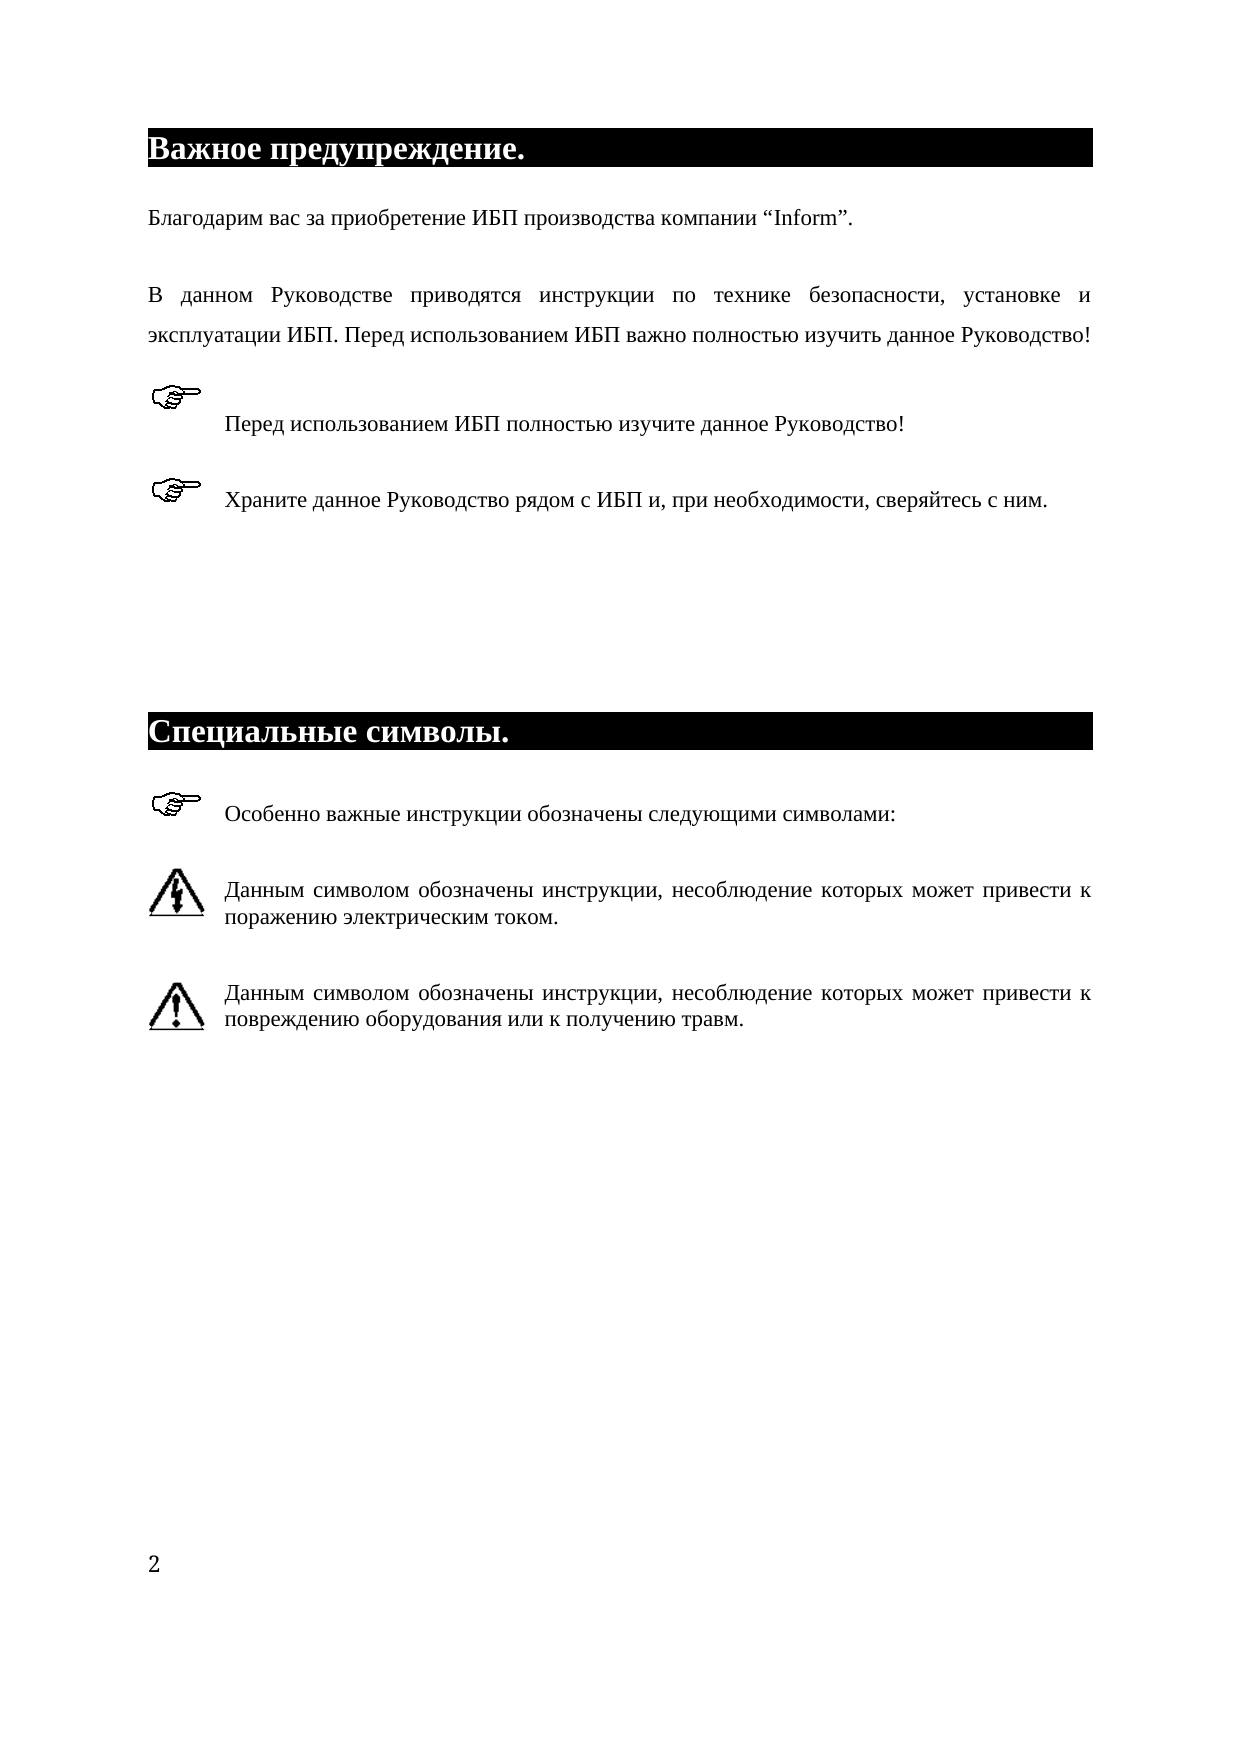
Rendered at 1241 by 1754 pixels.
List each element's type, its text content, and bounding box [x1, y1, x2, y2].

picture [147, 377, 204, 412]
text В данном Руководстве приводятся инструкции по технике безопасности, установке и эксплуатации ИБП. Перед использованием ИБП важно полностью изучить данное Руководство! [148, 281, 1093, 347]
text Особенно важные инструкции обозначены следующими символами: [224, 800, 1093, 826]
text Храните данное Руководство рядом с ИБП и, при необходимости, сверяйтесь с ним. [224, 487, 1093, 513]
picture [147, 470, 204, 505]
text Данным символом обозначены инструкции, несоблюдение которых может привести к поражению электрическим током. [224, 876, 1093, 929]
text Благодарим вас за приобретение ИБП производства компании “Inform”. [148, 204, 1093, 231]
picture [147, 784, 204, 818]
text Специальные символы. [148, 712, 1093, 750]
text Важное предупреждение. [148, 128, 1093, 167]
text Данным символом обозначены инструкции, несоблюдение которых может привести к повреждению оборудования или к получению травм. [224, 979, 1093, 1032]
text Перед использованием ИБП полностью изучите данное Руководство! [224, 410, 1093, 437]
